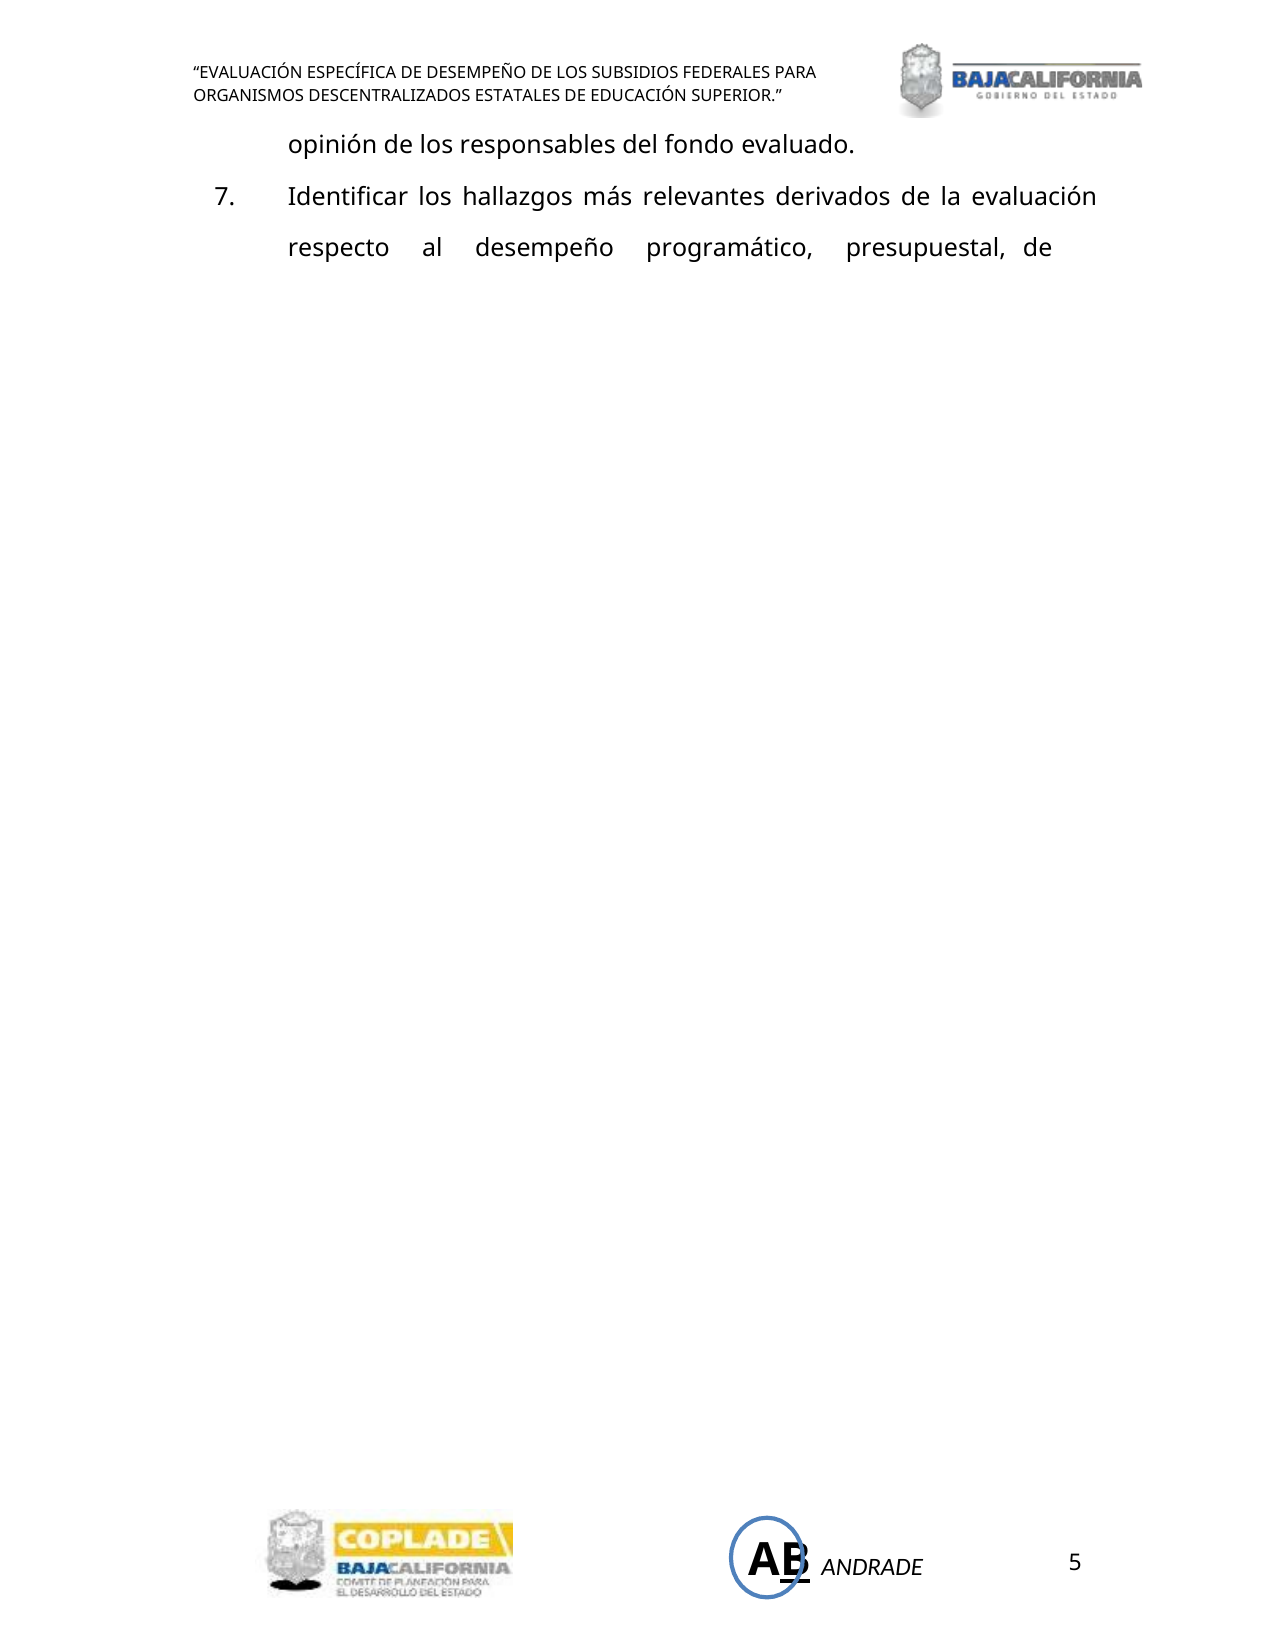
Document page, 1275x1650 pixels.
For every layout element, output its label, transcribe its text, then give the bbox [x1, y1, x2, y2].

picture [893, 43, 1143, 118]
picture [255, 1509, 1003, 1598]
list Identificar los hallazgos más relevantes derivados de la evaluación respecto al desempeño programático, presupuestal, de [214, 178, 1098, 264]
